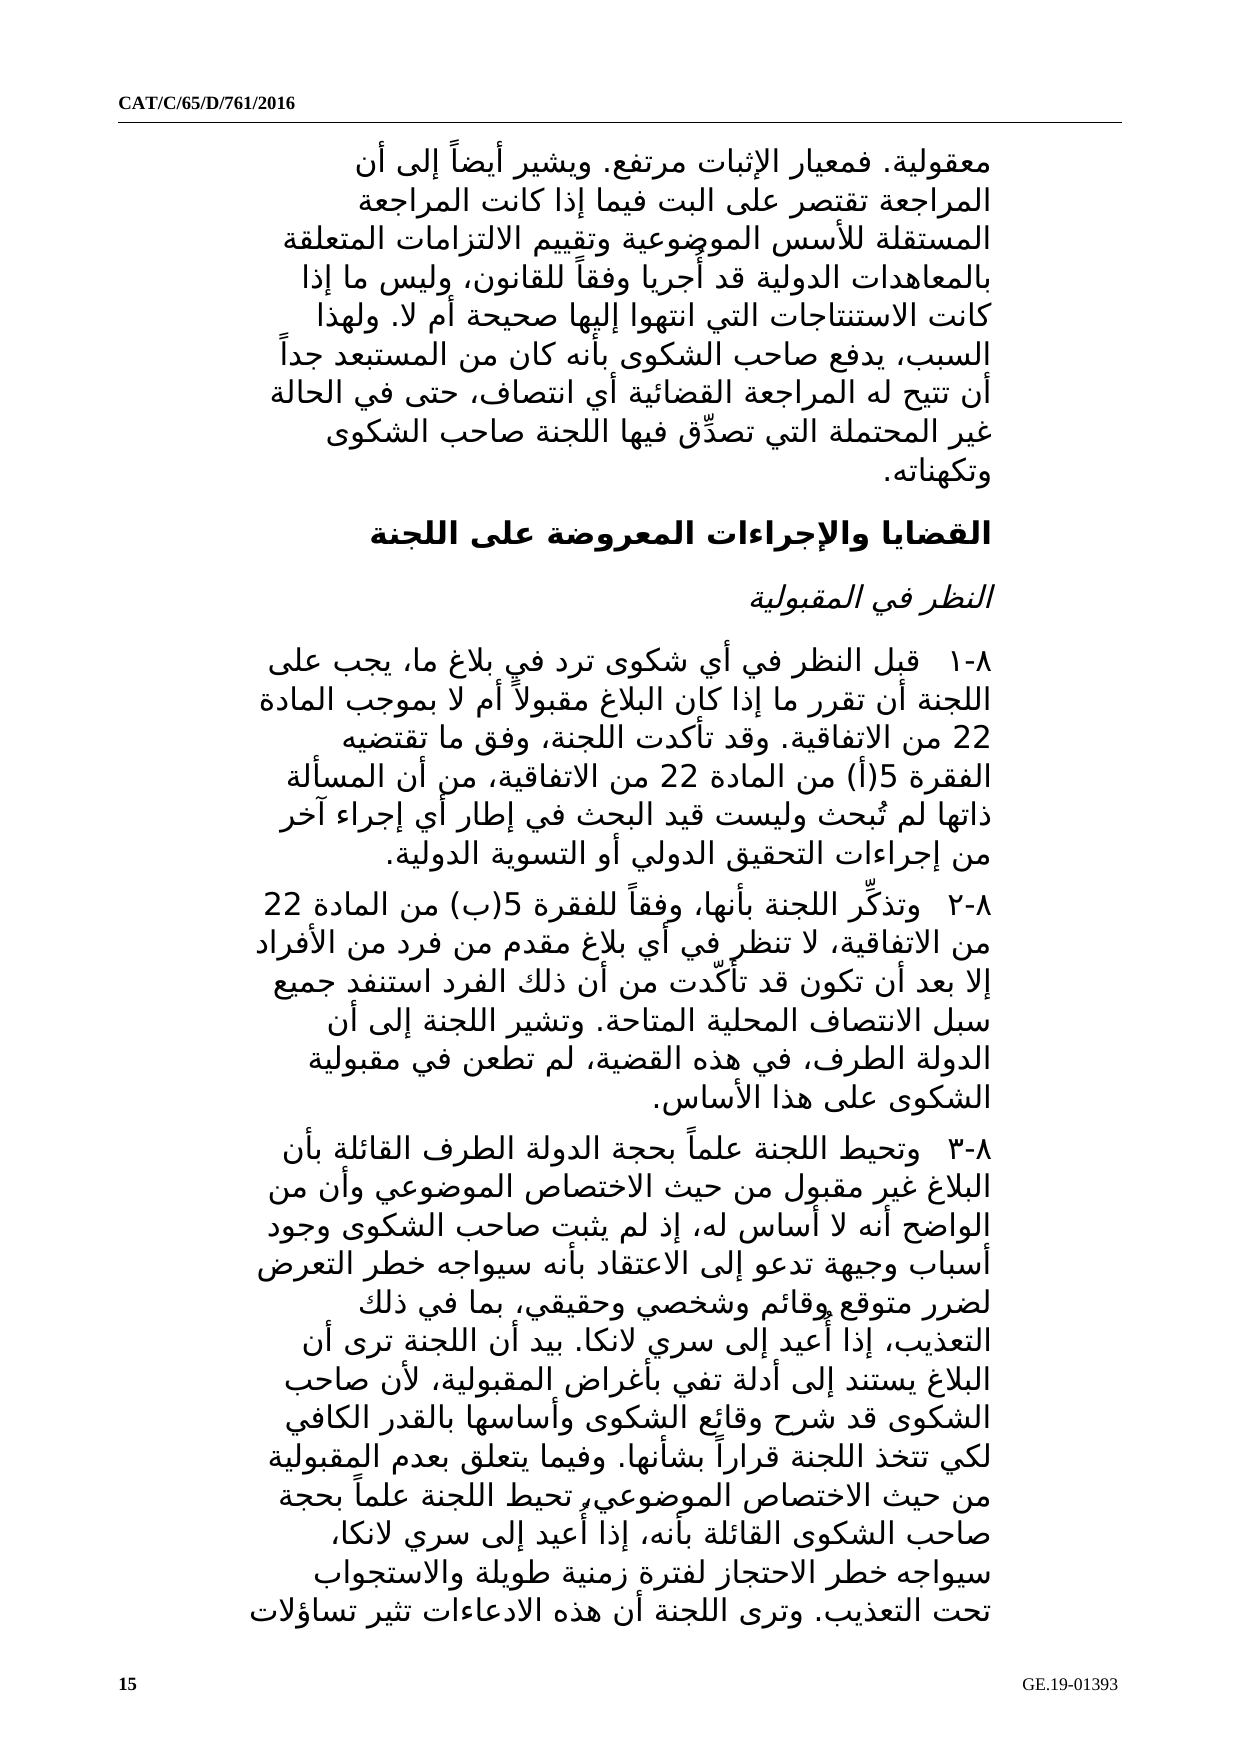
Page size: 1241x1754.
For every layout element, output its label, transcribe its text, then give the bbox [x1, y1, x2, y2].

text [248, 1128, 992, 1629]
text النظر في المقبولية [248, 577, 1122, 616]
text ٨-١ قبل النظر في أي شكوى ترد في بلاغ ما، يجب على اللجنة أن تقرر ما إذا كان البلاغ مقبولاً أم لا بموجب المادة 22 من الاتفاقية. وقد تأكدت اللجنة، وفق ما تقتضيه الفقرة 5(أ) من المادة 22 من الاتفاقية، من أن المسألة ذاتها لم تُبحث وليست قيد البحث في إطار أي إجراء آخر من إجراءات التحقيق الدولي أو التسوية الدولية. [248, 641, 992, 872]
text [248, 142, 992, 489]
text القضايا والإجراءات المعروضة على اللجنة [248, 514, 1122, 552]
text ٨-٢ وتذكِّر اللجنة بأنها، وفقاً للفقرة 5(ب) من المادة 22 من الاتفاقية، لا تنظر في أي بلاغ مقدم من فرد من الأفراد إلا بعد أن تكون قد تأكّدت من أن ذلك الفرد استنفد جميع سبل الانتصاف المحلية المتاحة. وتشير اللجنة إلى أن الدولة الطرف، في هذه القضية، لم تطعن في مقبولية الشكوى على هذا الأساس. [248, 884, 992, 1116]
